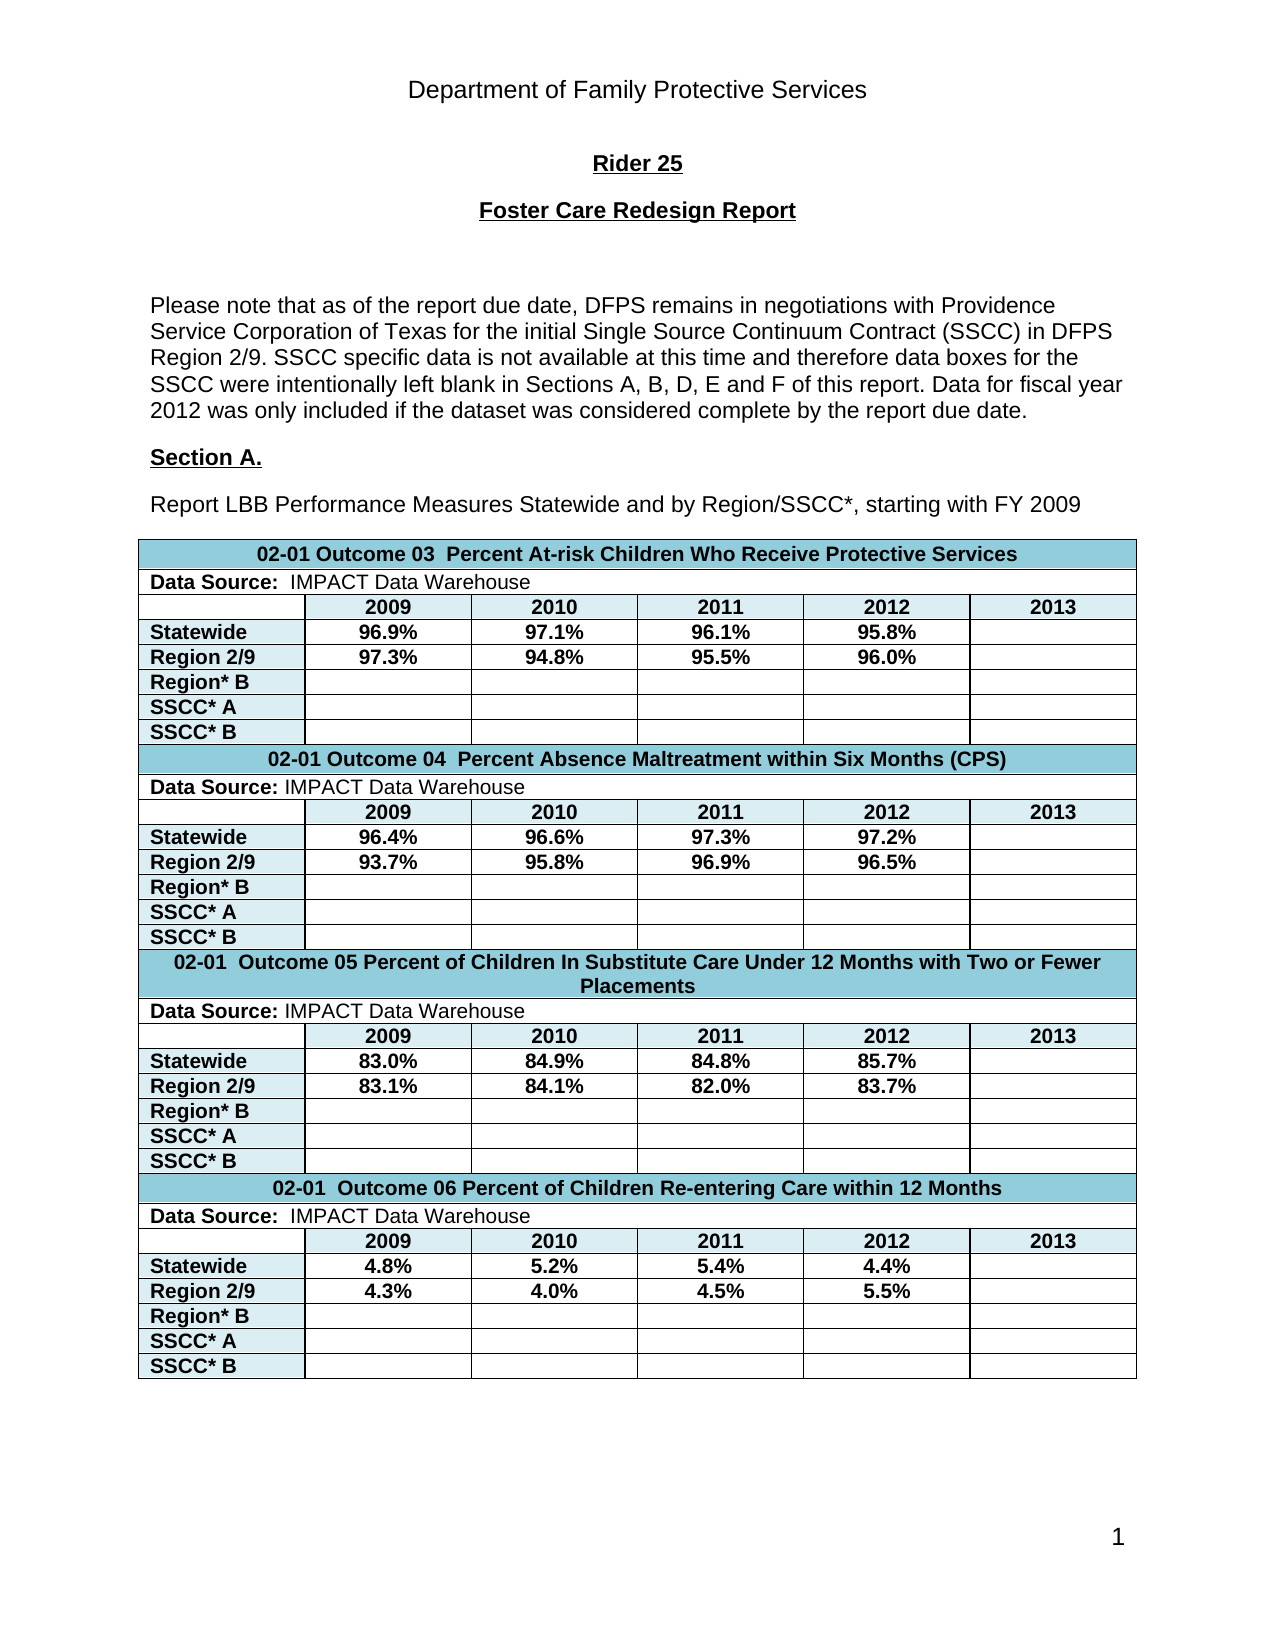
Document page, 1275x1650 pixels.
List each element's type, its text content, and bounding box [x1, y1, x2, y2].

table_cell [971, 670, 1136, 693]
table_cell 94.8% [472, 645, 637, 668]
table_cell 2009 [306, 1229, 471, 1252]
table_cell [638, 925, 803, 948]
table_cell [638, 720, 803, 743]
table_cell [971, 1354, 1136, 1377]
table_cell [971, 925, 1136, 948]
table_cell [306, 1099, 471, 1122]
table_cell 95.8% [472, 850, 637, 873]
table_cell Statewide [139, 825, 304, 848]
table_cell [472, 670, 637, 693]
table_cell [804, 925, 969, 948]
table_cell [971, 1329, 1136, 1352]
table_cell [638, 1304, 803, 1327]
table_cell SSCC* B [139, 720, 304, 743]
table_cell [971, 645, 1136, 668]
table_cell 2012 [804, 1024, 969, 1047]
table_cell Region 2/9 [139, 850, 304, 873]
table_cell [971, 1049, 1136, 1072]
table_cell [971, 1279, 1136, 1302]
table_cell [971, 1099, 1136, 1122]
table_cell 96.0% [804, 645, 969, 668]
table_cell 2009 [306, 800, 471, 823]
table_cell [472, 720, 637, 743]
table_cell 5.5% [804, 1279, 969, 1302]
table_cell SSCC* B [139, 1354, 304, 1377]
table_cell Statewide [139, 620, 304, 643]
table_cell 97.1% [472, 620, 637, 643]
table_cell [804, 1354, 969, 1377]
table_cell [472, 900, 637, 923]
table_cell 4.5% [638, 1279, 803, 1302]
table_cell [804, 1329, 969, 1352]
table_cell [472, 925, 637, 948]
table_cell 83.0% [306, 1049, 471, 1072]
table_cell [306, 1304, 471, 1327]
table_cell 95.5% [638, 645, 803, 668]
table_cell 96.5% [804, 850, 969, 873]
table_cell [139, 1229, 304, 1252]
table_cell [306, 1354, 471, 1377]
table_cell [472, 1149, 637, 1172]
table_cell [306, 1149, 471, 1172]
table_cell 2009 [306, 595, 471, 618]
table_cell 84.9% [472, 1049, 637, 1072]
table_cell 2012 [804, 1229, 969, 1252]
table_cell [139, 595, 304, 618]
table_cell 95.8% [804, 620, 969, 643]
table_cell 93.7% [306, 850, 471, 873]
table_cell [971, 1304, 1136, 1327]
table_cell 83.7% [804, 1074, 969, 1097]
table_cell Region* B [139, 1099, 304, 1122]
table_cell [971, 1074, 1136, 1097]
table_cell 2011 [638, 1024, 803, 1047]
table_cell [306, 1329, 471, 1352]
table_cell [638, 1099, 803, 1122]
table_cell Region* B [139, 1304, 304, 1327]
table_cell SSCC* B [139, 925, 304, 948]
table_cell 2011 [638, 800, 803, 823]
table_cell [638, 875, 803, 898]
table_cell 85.7% [804, 1049, 969, 1072]
table_cell 96.9% [638, 850, 803, 873]
table_cell [139, 800, 304, 823]
table_cell [971, 620, 1136, 643]
table_cell Statewide [139, 1049, 304, 1072]
table_cell [804, 720, 969, 743]
table_cell 2010 [472, 800, 637, 823]
table_cell SSCC* B [139, 1149, 304, 1172]
table_cell 96.4% [306, 825, 471, 848]
subtitle Section A. [150, 444, 1125, 471]
table_cell 96.6% [472, 825, 637, 848]
table_cell 2009 [306, 1024, 471, 1047]
table_cell 02-01 Outcome 04 Percent Absence Maltreatment within Six Months (CPS) [139, 745, 1136, 773]
table_cell [804, 695, 969, 718]
table_cell [306, 720, 471, 743]
table_cell 97.2% [804, 825, 969, 848]
table_cell [638, 1329, 803, 1352]
table_cell [971, 1149, 1136, 1172]
subtitle Foster Care Redesign Report [150, 197, 1125, 223]
table_cell Region 2/9 [139, 1279, 304, 1302]
table_cell 2011 [638, 1229, 803, 1252]
table_cell [638, 695, 803, 718]
table_cell Statewide [139, 1254, 304, 1277]
table_cell Region 2/9 [139, 1074, 304, 1097]
table_cell [306, 875, 471, 898]
table_cell 4.0% [472, 1279, 637, 1302]
table_cell 5.2% [472, 1254, 637, 1277]
table_cell 83.1% [306, 1074, 471, 1097]
table_cell [306, 1124, 471, 1147]
table_cell [472, 875, 637, 898]
table_cell [306, 925, 471, 948]
table_cell 2013 [971, 800, 1136, 823]
table_cell [971, 695, 1136, 718]
table_cell 4.3% [306, 1279, 471, 1302]
table_cell 97.3% [306, 645, 471, 668]
table_cell 4.8% [306, 1254, 471, 1277]
table_cell 2011 [638, 595, 803, 618]
table_cell Data Source: IMPACT Data Warehouse [139, 1204, 1136, 1227]
table_cell [306, 695, 471, 718]
table_cell [804, 1304, 969, 1327]
table_cell 84.1% [472, 1074, 637, 1097]
table_cell 96.9% [306, 620, 471, 643]
table_cell [472, 695, 637, 718]
table_cell [472, 1099, 637, 1122]
table_cell 02-01 Outcome 05 Percent of Children In Substitute Care Under 12 Months with Two or Fewer Placements [139, 950, 1136, 997]
table_cell SSCC* A [139, 900, 304, 923]
subtitle Rider 25 [150, 150, 1125, 176]
text Please note that as of the report due date, DFPS remains in negotiations with Providence Service Corporation of Texas for the initial Single Source Continuum Contract (SSCC) in DFPS Region 2/9. SSCC specific data is not available at this time and therefore data boxes for the SSCC were intentionally left blank in Sections A, B, D, E and F of this report. Data for fiscal year 2012 was only included if the dataset was considered complete by the report due date. [150, 292, 1125, 423]
table_cell [971, 720, 1136, 743]
table_cell 82.0% [638, 1074, 803, 1097]
table_cell 2013 [971, 595, 1136, 618]
table_cell 2010 [472, 595, 637, 618]
table_cell 97.3% [638, 825, 803, 848]
table_cell [804, 1124, 969, 1147]
table_cell 2013 [971, 1024, 1136, 1047]
table_cell Data Source: IMPACT Data Warehouse [139, 570, 1136, 593]
table_cell [306, 670, 471, 693]
table_cell 96.1% [638, 620, 803, 643]
table_cell SSCC* A [139, 1124, 304, 1147]
table_cell 02-01 Outcome 06 Percent of Children Re-entering Care within 12 Months [139, 1174, 1136, 1202]
table_cell Data Source: IMPACT Data Warehouse [139, 775, 1136, 798]
table_cell [804, 1149, 969, 1172]
table_cell [139, 1024, 304, 1047]
table_cell [971, 1254, 1136, 1277]
table_cell [638, 900, 803, 923]
table_cell [804, 875, 969, 898]
table_cell [971, 850, 1136, 873]
table_cell [638, 670, 803, 693]
table_cell 2010 [472, 1229, 637, 1252]
table_cell [638, 1354, 803, 1377]
table_cell [306, 900, 471, 923]
table_cell 2012 [804, 595, 969, 618]
table_cell [804, 670, 969, 693]
table_cell [971, 875, 1136, 898]
table_header 02-01 Outcome 03 Percent At-risk Children Who Receive Protective Services [139, 540, 1136, 568]
table_cell Region 2/9 [139, 645, 304, 668]
table_cell 2013 [971, 1229, 1136, 1252]
table_cell [804, 900, 969, 923]
table_cell [638, 1124, 803, 1147]
table_cell [804, 1099, 969, 1122]
text Report LBB Performance Measures Statewide and by Region/SSCC*, starting with FY 2009 [150, 491, 1125, 518]
table_cell [971, 1124, 1136, 1147]
table_cell [971, 825, 1136, 848]
table_cell SSCC* A [139, 695, 304, 718]
table_cell [472, 1124, 637, 1147]
table_cell 84.8% [638, 1049, 803, 1072]
table_cell 2012 [804, 800, 969, 823]
table_cell Region* B [139, 670, 304, 693]
table_cell Region* B [139, 875, 304, 898]
table_cell [971, 900, 1136, 923]
table_cell [472, 1304, 637, 1327]
table_cell 5.4% [638, 1254, 803, 1277]
table_cell [638, 1149, 803, 1172]
table_cell 4.4% [804, 1254, 969, 1277]
table_cell Data Source: IMPACT Data Warehouse [139, 999, 1136, 1022]
table_cell [472, 1354, 637, 1377]
table_cell [472, 1329, 637, 1352]
table_cell 2010 [472, 1024, 637, 1047]
table_cell SSCC* A [139, 1329, 304, 1352]
